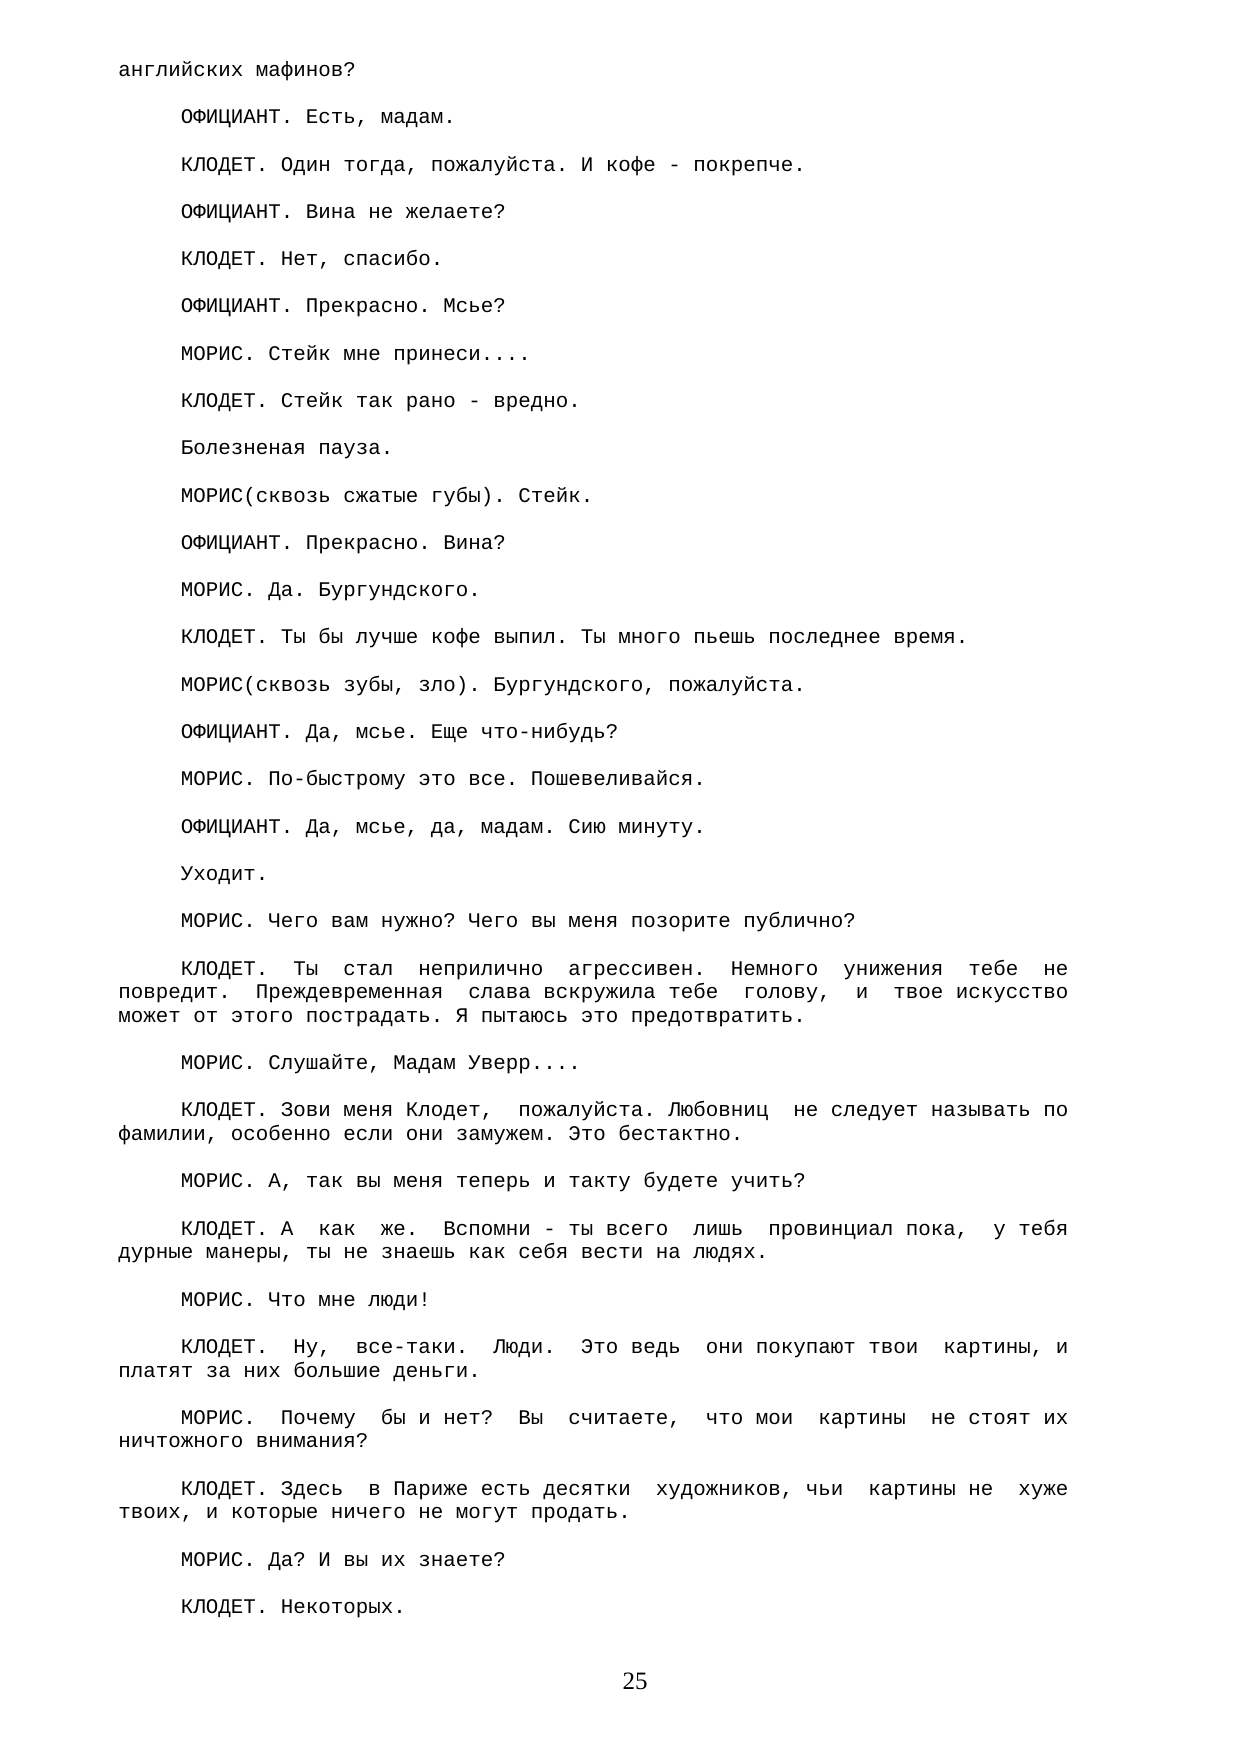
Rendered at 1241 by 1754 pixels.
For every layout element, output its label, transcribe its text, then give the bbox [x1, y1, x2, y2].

text ОФИЦИАНТ. Есть, мадам. [118, 106, 1152, 130]
text КЛОДЕТ. Стейк так рано - вредно. [118, 390, 1152, 414]
text твоих, и которые ничего не могут продать. [118, 1501, 1152, 1525]
text МОРИС. Что мне люди! [118, 1289, 1152, 1312]
text повредит. Преждевременная слава вскружила тебе голову, и твое искусство [118, 981, 1152, 1005]
text ОФИЦИАНТ. Вина не желаете? [118, 201, 1152, 224]
text МОРИС. Чего вам нужно? Чего вы меня позорите публично? [118, 910, 1152, 934]
text Уходит. [118, 863, 1152, 887]
text КЛОДЕТ. Зови меня Клодет, пожалуйста. Любовниц не следует называть по [118, 1099, 1152, 1123]
text МОРИС. Стейк мне принеси.... [118, 343, 1152, 366]
text МОРИС. По-быстрому это все. Пошевеливайся. [118, 768, 1152, 792]
text КЛОДЕТ. Нет, спасибо. [118, 248, 1152, 272]
text английских мафинов? [118, 59, 1152, 83]
text дурные манеры, ты не знаешь как себя вести на людях. [118, 1241, 1152, 1265]
text фамилии, особенно если они замужем. Это бестактно. [118, 1123, 1152, 1147]
text МОРИС. Да? И вы их знаете? [118, 1549, 1152, 1572]
text ОФИЦИАНТ. Прекрасно. Мсье? [118, 296, 1152, 319]
text ОФИЦИАНТ. Да, мсье, да, мадам. Сию минуту. [118, 816, 1152, 839]
text МОРИС. Да. Бургундского. [118, 579, 1152, 603]
text МОРИС(сквозь сжатые губы). Стейк. [118, 485, 1152, 508]
text КЛОДЕТ. Один тогда, пожалуйста. И кофе - покрепче. [118, 154, 1152, 177]
text МОРИС. Слушайте, Мадам Уверр.... [118, 1052, 1152, 1076]
text МОРИС. A, так вы меня теперь и такту будете учить? [118, 1170, 1152, 1194]
text ОФИЦИАНТ. Да, мсье. Еще что-нибудь? [118, 721, 1152, 745]
text платят за них большие деньги. [118, 1359, 1152, 1383]
text КЛОДЕТ. Здесь в Париже есть десятки художников, чьи картины не хуже [118, 1478, 1152, 1501]
text МОРИС(сквозь зубы, зло). Бургундского, пожалуйста. [118, 674, 1152, 697]
text Болезненая пауза. [118, 437, 1152, 461]
text ОФИЦИАНТ. Прекрасно. Вина? [118, 532, 1152, 556]
text КЛОДЕТ. Некоторых. [118, 1596, 1152, 1620]
text ничтожного внимания? [118, 1431, 1152, 1454]
text КЛОДЕТ. A как же. Вспомни - ты всего лишь провинциал пока, у тебя [118, 1218, 1152, 1241]
text МОРИС. Почему бы и нет? Вы считаете, что мои картины не стоят их [118, 1407, 1152, 1431]
text КЛОДЕТ. Ну, все-таки. Люди. Это ведь они покупают твои картины, и [118, 1336, 1152, 1359]
text КЛОДЕТ. Ты бы лучше кофе выпил. Ты много пьешь последнее время. [118, 627, 1152, 650]
text КЛОДЕТ. Ты стал неприлично агрессивен. Немного унижения тебе не [118, 958, 1152, 981]
text может от этого пострадать. Я пытаюсь это предотвратить. [118, 1005, 1152, 1028]
